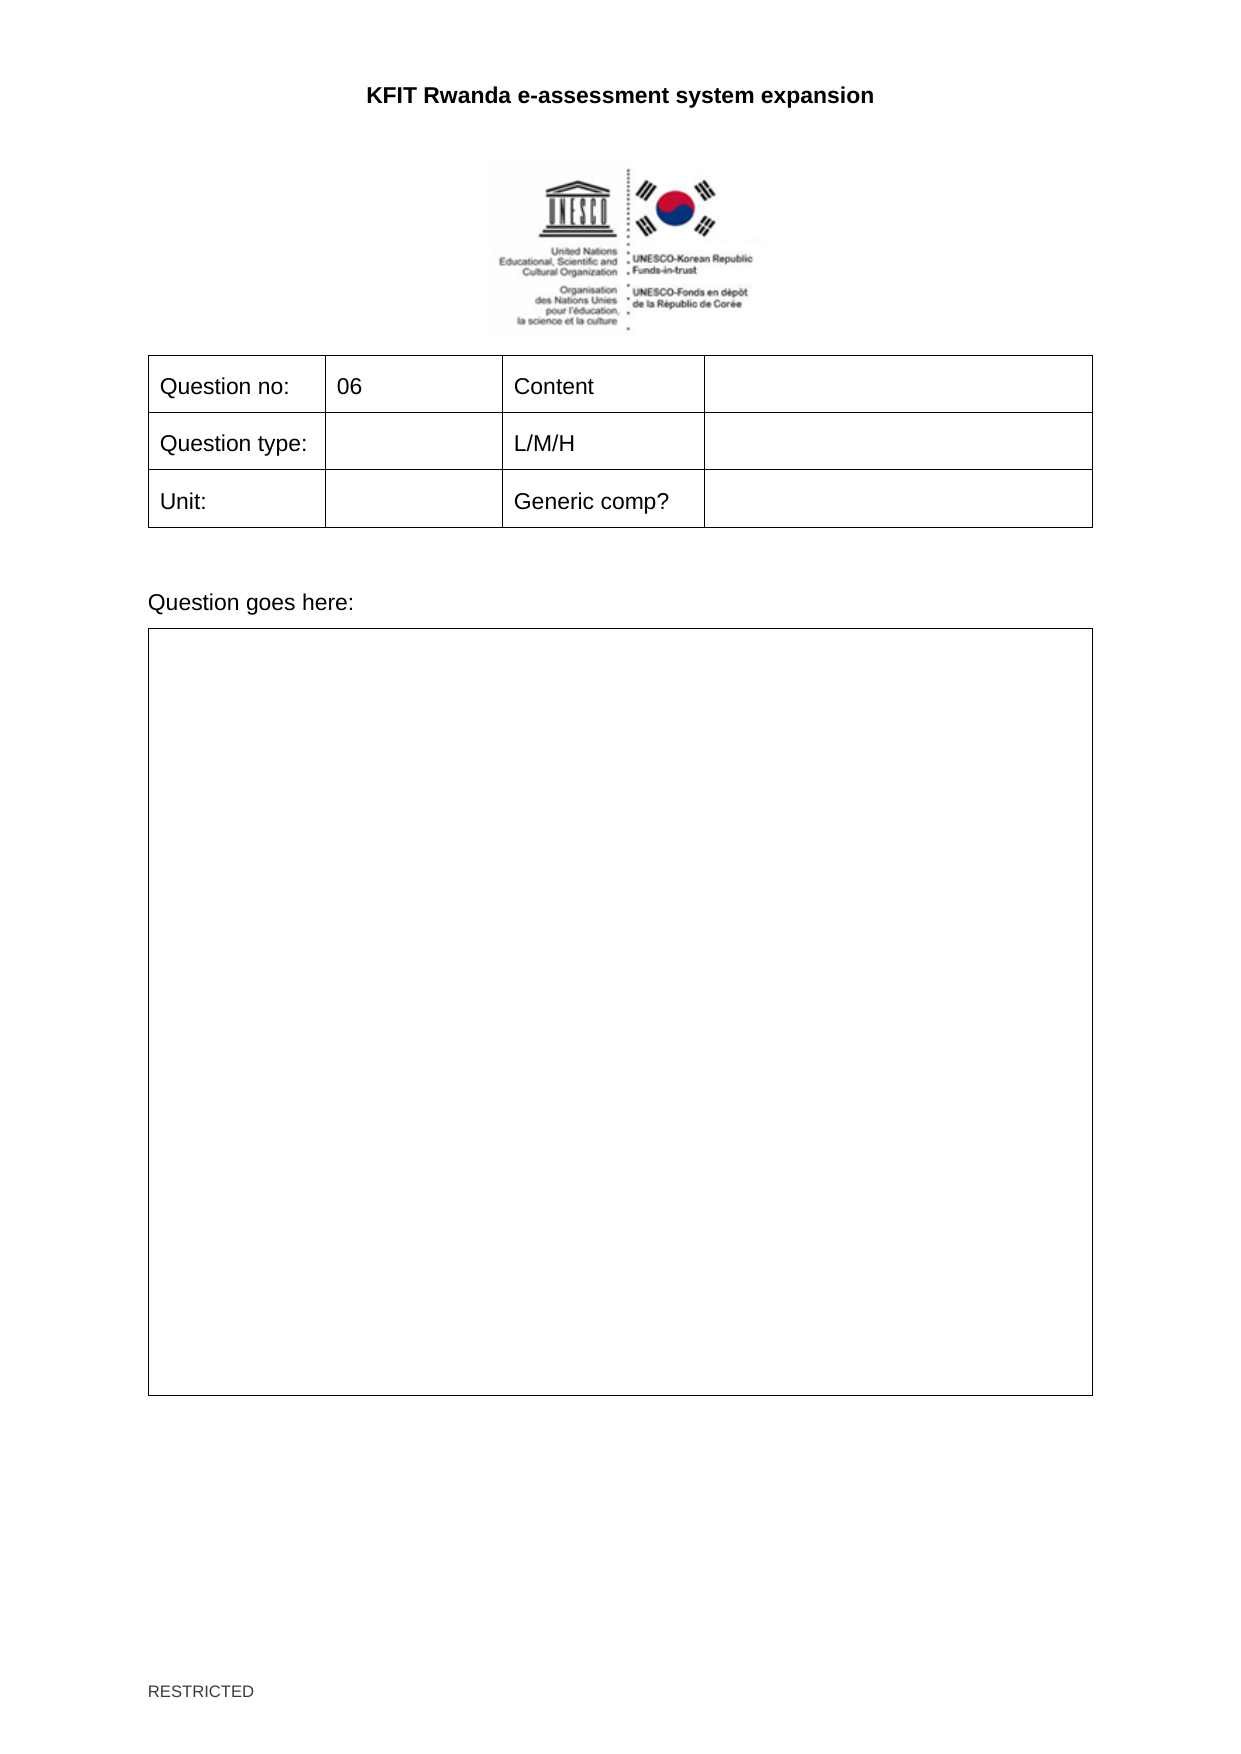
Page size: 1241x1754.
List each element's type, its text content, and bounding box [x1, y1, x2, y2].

table_cell Question type: [149, 413, 325, 469]
table_cell Unit: [149, 470, 325, 527]
table_header Content [503, 356, 704, 412]
table_header 06 [326, 356, 502, 412]
table_header Question no: [149, 356, 325, 412]
table_cell [326, 413, 502, 469]
table_cell L/M/H [503, 413, 704, 469]
table_cell Generic comp? [503, 470, 704, 527]
table_header [149, 629, 1092, 1395]
table_cell [705, 470, 1092, 527]
table_cell [705, 413, 1092, 469]
picture [476, 160, 765, 343]
table_header [705, 356, 1092, 412]
text Question goes here: [148, 584, 1092, 615]
table_cell [326, 470, 502, 527]
